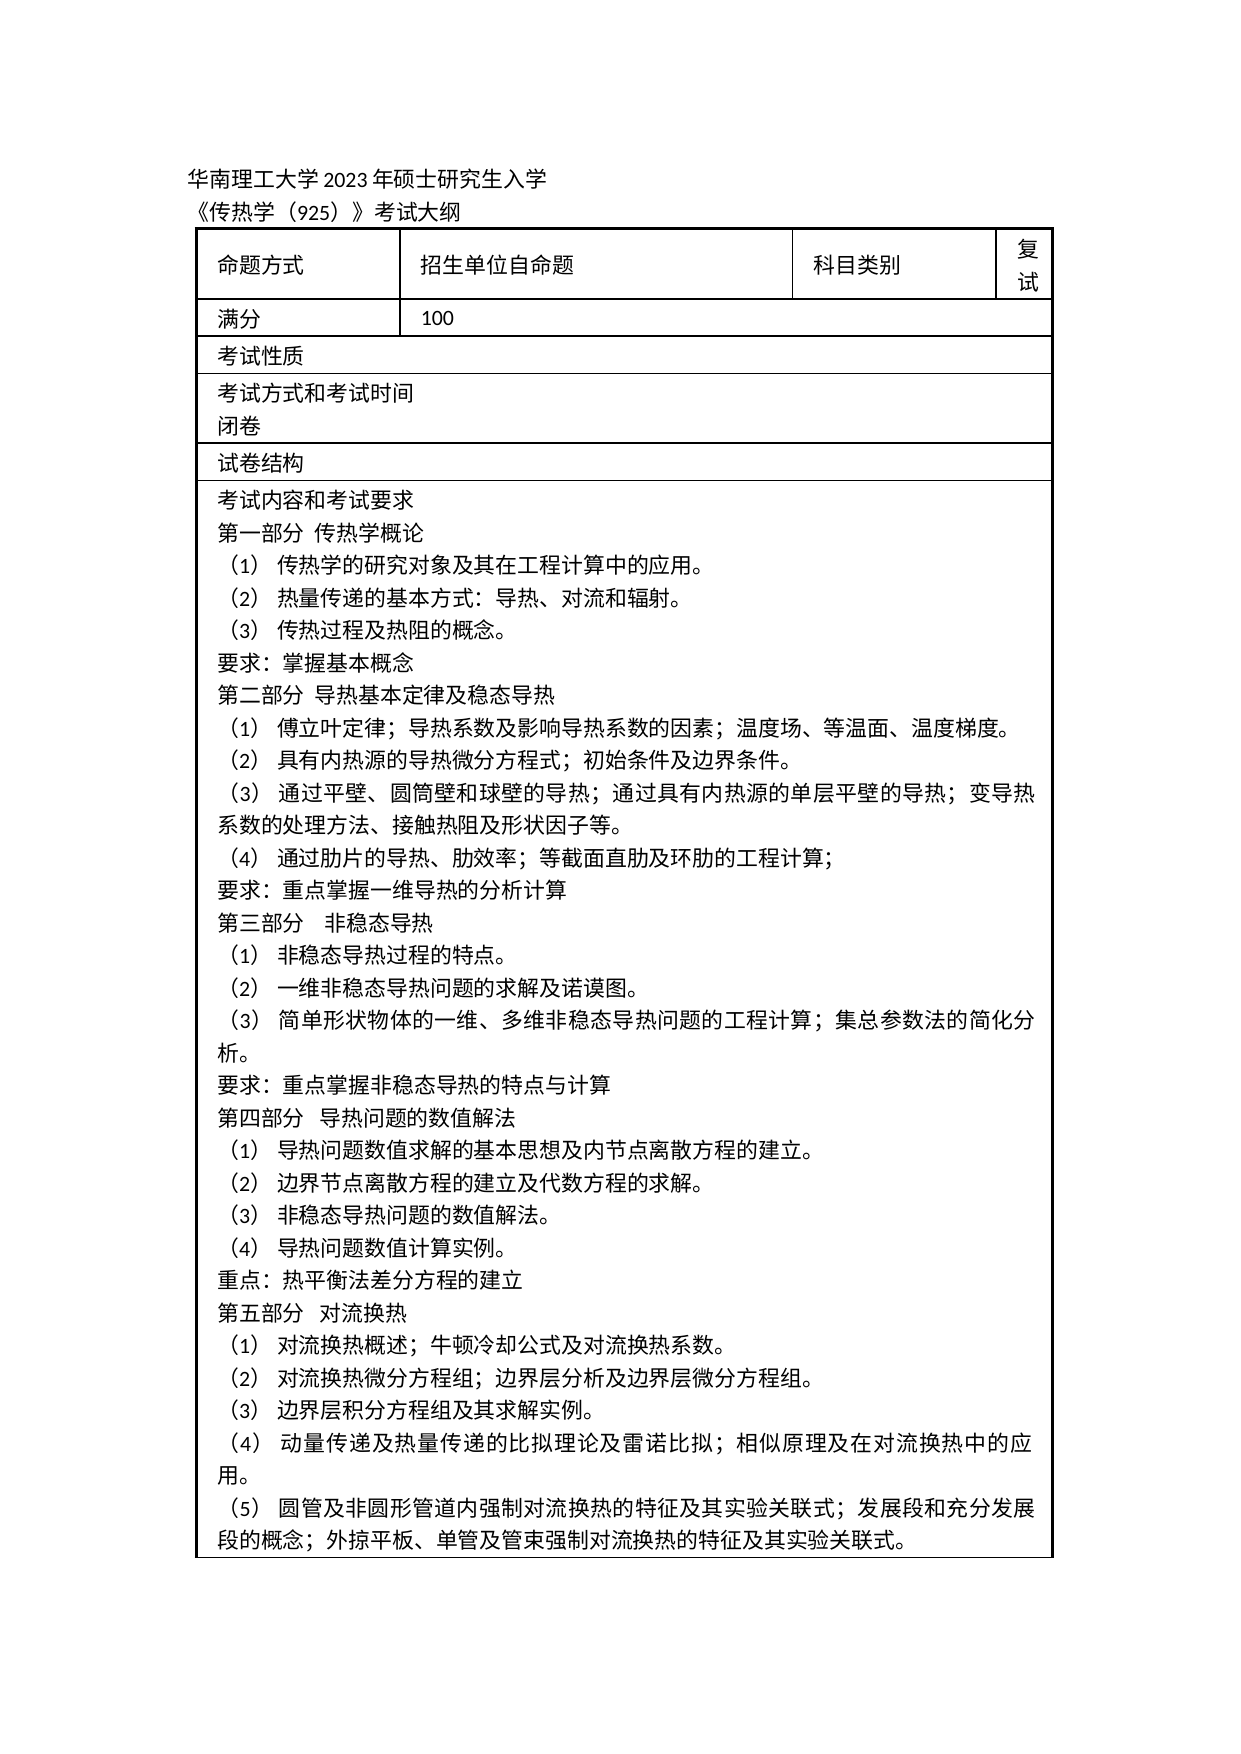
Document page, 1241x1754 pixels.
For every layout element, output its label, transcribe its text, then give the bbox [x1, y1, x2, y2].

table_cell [198, 481, 1051, 1557]
table_header 科目类别 [793, 230, 995, 298]
table_header 招生单位自命题 [401, 230, 792, 298]
table_header 复试 [997, 230, 1051, 298]
table_cell 100 [401, 300, 1051, 335]
table_cell 考试方式和考试时间 闭卷 [198, 374, 1051, 442]
table_header 命题方式 [198, 230, 399, 298]
table_cell 考试性质 [198, 337, 1051, 373]
table_cell 满分 [198, 300, 399, 335]
text 华南理工大学2023年硕士研究生入学 《传热学（925）》考试大纲 [187, 162, 1053, 227]
table_cell 试卷结构 [198, 444, 1051, 479]
